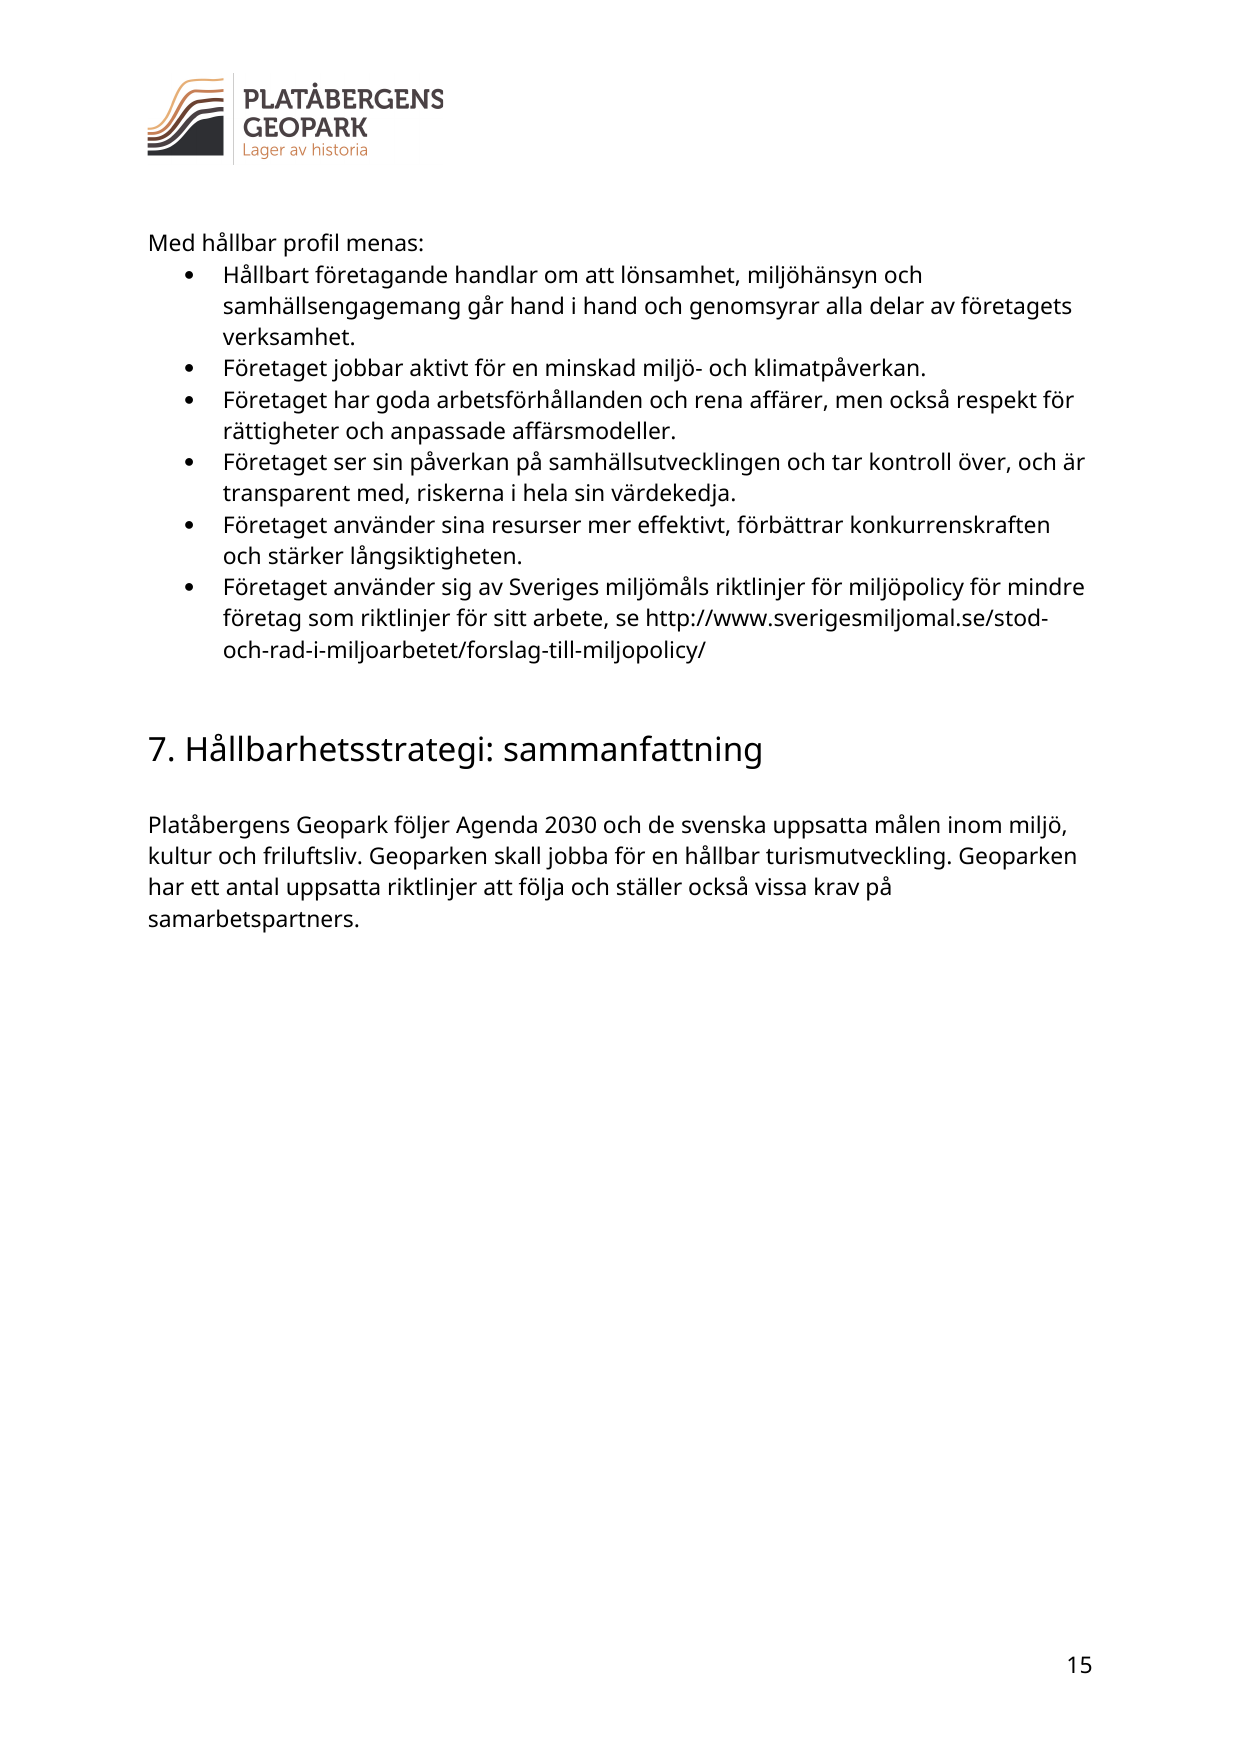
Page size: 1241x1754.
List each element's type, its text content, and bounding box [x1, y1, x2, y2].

list Företaget ser sin påverkan på samhällsutvecklingen och tar kontroll över, och är transparent med, riskerna i hela sin värdekedja. [185, 446, 1093, 509]
list Företaget använder sina resurser mer effektivt, förbättrar konkurrenskraften och stärker långsiktigheten. [185, 509, 1093, 571]
text Platåbergens Geopark följer Agenda 2030 och de svenska uppsatta målen inom miljö, kultur och friluftsliv. Geoparken skall jobba för en hållbar turismutveckling. Geoparken har ett antal uppsatta riktlinjer att följa och ställer också vissa krav på samarbetspartners. [148, 809, 1093, 934]
list Företaget jobbar aktivt för en minskad miljö- och klimatpåverkan. [185, 352, 1093, 384]
text Med hållbar profil menas: [148, 227, 1093, 259]
list Hållbart företagande handlar om att lönsamhet, miljöhänsyn och samhällsengagemang går hand i hand och genomsyrar alla delar av företagets verksamhet. [185, 259, 1093, 352]
picture [147, 73, 444, 165]
list Företaget använder sig av Sveriges miljömåls riktlinjer för miljöpolicy för mindre företag som riktlinjer för sitt arbete, se http://www.sverigesmiljomal.se/stod-och-rad-i-miljoarbetet/forslag-till-miljopolicy/ [185, 571, 1093, 665]
list Företaget har goda arbetsförhållanden och rena affärer, men också respekt för rättigheter och anpassade affärsmodeller. [185, 384, 1093, 446]
text 7. Hållbarhetsstrategi: sammanfattning [148, 725, 1093, 771]
